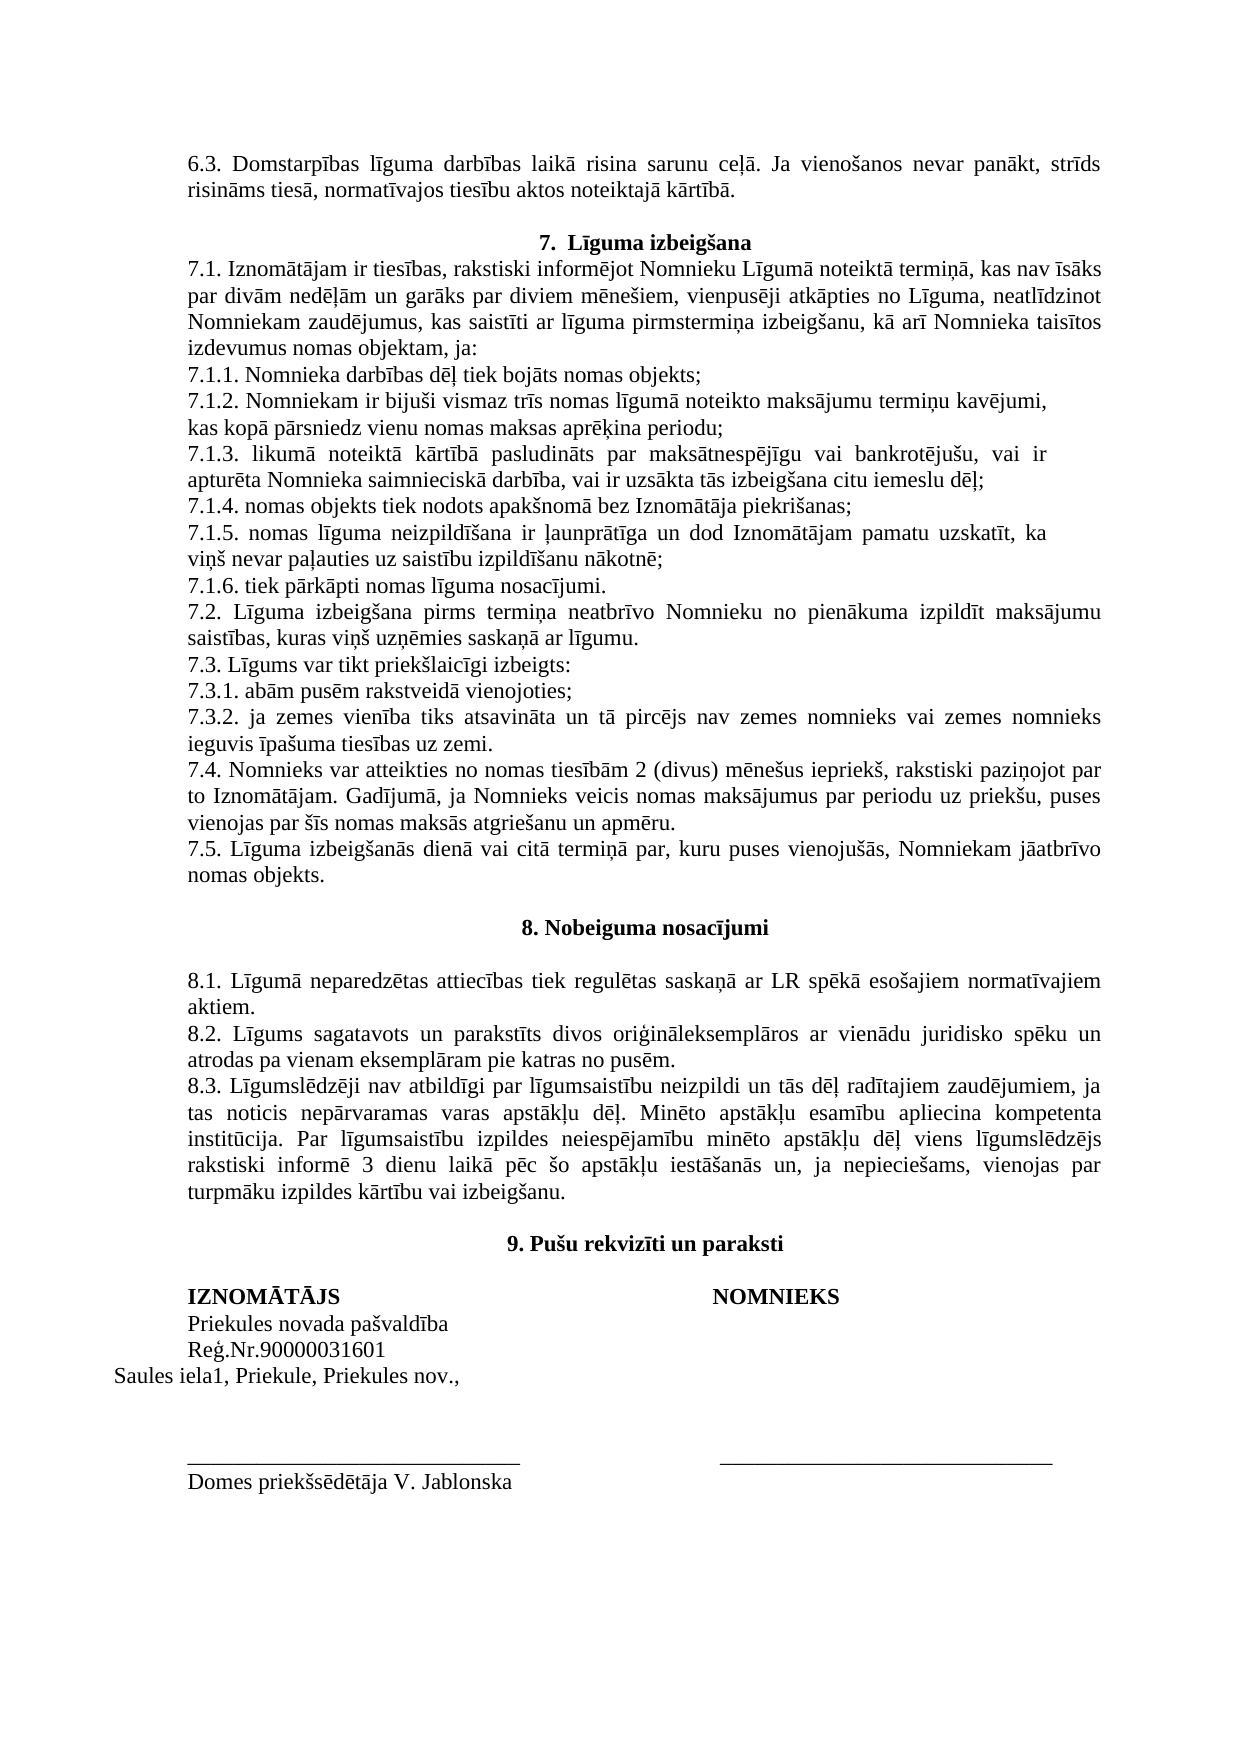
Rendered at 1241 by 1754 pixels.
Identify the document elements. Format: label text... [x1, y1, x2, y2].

text 8.3. Līgumslēdzēji nav atbildīgi par līgumsaistību neizpildi un tās dēļ radītajiem zaudējumiem, ja tas noticis nepārvaramas varas apstākļu dēļ. Minēto apstākļu esamību apliecina kompetenta institūcija. Par līgumsaistību izpildes neiespējamību minēto apstākļu dēļ viens līgumslēdzējs rakstiski informē 3 dienu laikā pēc šo apstākļu iestāšanās un, ja nepieciešams, vienojas par turpmāku izpildes kārtību vai izbeigšanu. [187, 1072, 1103, 1204]
text 7.3. Līgums var tikt priekšlaicīgi izbeigts: [187, 651, 1103, 677]
text 7.1.4. nomas objekts tiek nodots apakšnomā bez Iznomātāja piekrišanas; [187, 493, 1048, 519]
text 9. Pušu rekvizīti un paraksti [187, 1231, 1103, 1257]
text 7.1.6. tiek pārkāpti nomas līguma nosacījumi. [187, 572, 1048, 598]
text 7.5. Līguma izbeigšanās dienā vai citā termiņā par, kuru puses vienojušās, Nomniekam jāatbrīvo nomas objekts. [187, 835, 1103, 888]
text 7.3.2. ja zemes vienība tiks atsavināta un tā pircējs nav zemes nomnieks vai zemes nomnieks ieguvis īpašuma tiesības uz zemi. [187, 703, 1103, 756]
text 8. Nobeiguma nosacījumi [187, 914, 1103, 941]
text _____________________________ _____________________________ [187, 1441, 1103, 1468]
text 8.1. Līgumā neparedzētas attiecības tiek regulētas saskaņā ar LR spēkā esošajiem normatīvajiem aktiem. [187, 967, 1103, 1020]
text Priekules novada pašvaldība [187, 1309, 1147, 1336]
text 7.3.1. abām pusēm rakstveidā vienojoties; [187, 677, 1103, 703]
text 7.1. Iznomātājam ir tiesības, rakstiski informējot Nomnieku Līgumā noteiktā termiņā, kas nav īsāks par divām nedēļām un garāks par diviem mēnešiem, vienpusēji atkāpties no Līguma, neatlīdzinot Nomniekam zaudējumus, kas saistīti ar līguma pirmstermiņa izbeigšanu, kā arī Nomnieka taisītos izdevumus nomas objektam, ja: [187, 255, 1103, 361]
text Reģ.Nr.90000031601 [187, 1336, 1147, 1362]
text Domes priekšsēdētāja V. Jablonska [187, 1468, 1053, 1494]
text 6.3. Domstarpības līguma darbības laikā risina sarunu ceļā. Ja vienošanos nevar panākt, strīds risināms tiesā, normatīvajos tiesību aktos noteiktajā kārtībā. [187, 150, 1103, 203]
text IZNOMĀTĀJS NOMNIEKS [187, 1283, 1147, 1309]
text 7. Līguma izbeigšana [187, 229, 1103, 255]
text 7.1.3. likumā noteiktā kārtībā pasludināts par maksātnespējīgu vai bankrotējušu, vai ir apturēta Nomnieka saimnieciskā darbība, vai ir uzsākta tās izbeigšana citu iemeslu dēļ; [187, 440, 1048, 493]
text 7.2. Līguma izbeigšana pirms termiņa neatbrīvo Nomnieku no pienākuma izpildīt maksājumu saistības, kuras viņš uzņēmies saskaņā ar līgumu. [187, 598, 1103, 651]
text 7.1.2. Nomniekam ir bijuši vismaz trīs nomas līgumā noteikto maksājumu termiņu kavējumi, kas kopā pārsniedz vienu nomas maksas aprēķina periodu; [187, 387, 1048, 440]
text 7.1.1. Nomnieka darbības dēļ tiek bojāts nomas objekts; [187, 361, 1048, 387]
text 7.4. Nomnieks var atteikties no nomas tiesībām 2 (divus) mēnešus iepriekš, rakstiski paziņojot par to Iznomātājam. Gadījumā, ja Nomnieks veicis nomas maksājumus par periodu uz priekšu, puses vienojas par šīs nomas maksās atgriešanu un apmēru. [187, 756, 1103, 835]
text 7.1.5. nomas līguma neizpildīšana ir ļaunprātīga un dod Iznomātājam pamatu uzskatīt, ka viņš nevar paļauties uz saistību izpildīšanu nākotnē; [187, 519, 1048, 572]
text 8.2. Līgums sagatavots un parakstīts divos oriģināleksemplāros ar vienādu juridisko spēku un atrodas pa vienam eksemplāram pie katras no pusēm. [187, 1020, 1103, 1072]
text Saules iela1, Priekule, Priekules nov., [114, 1362, 1147, 1389]
